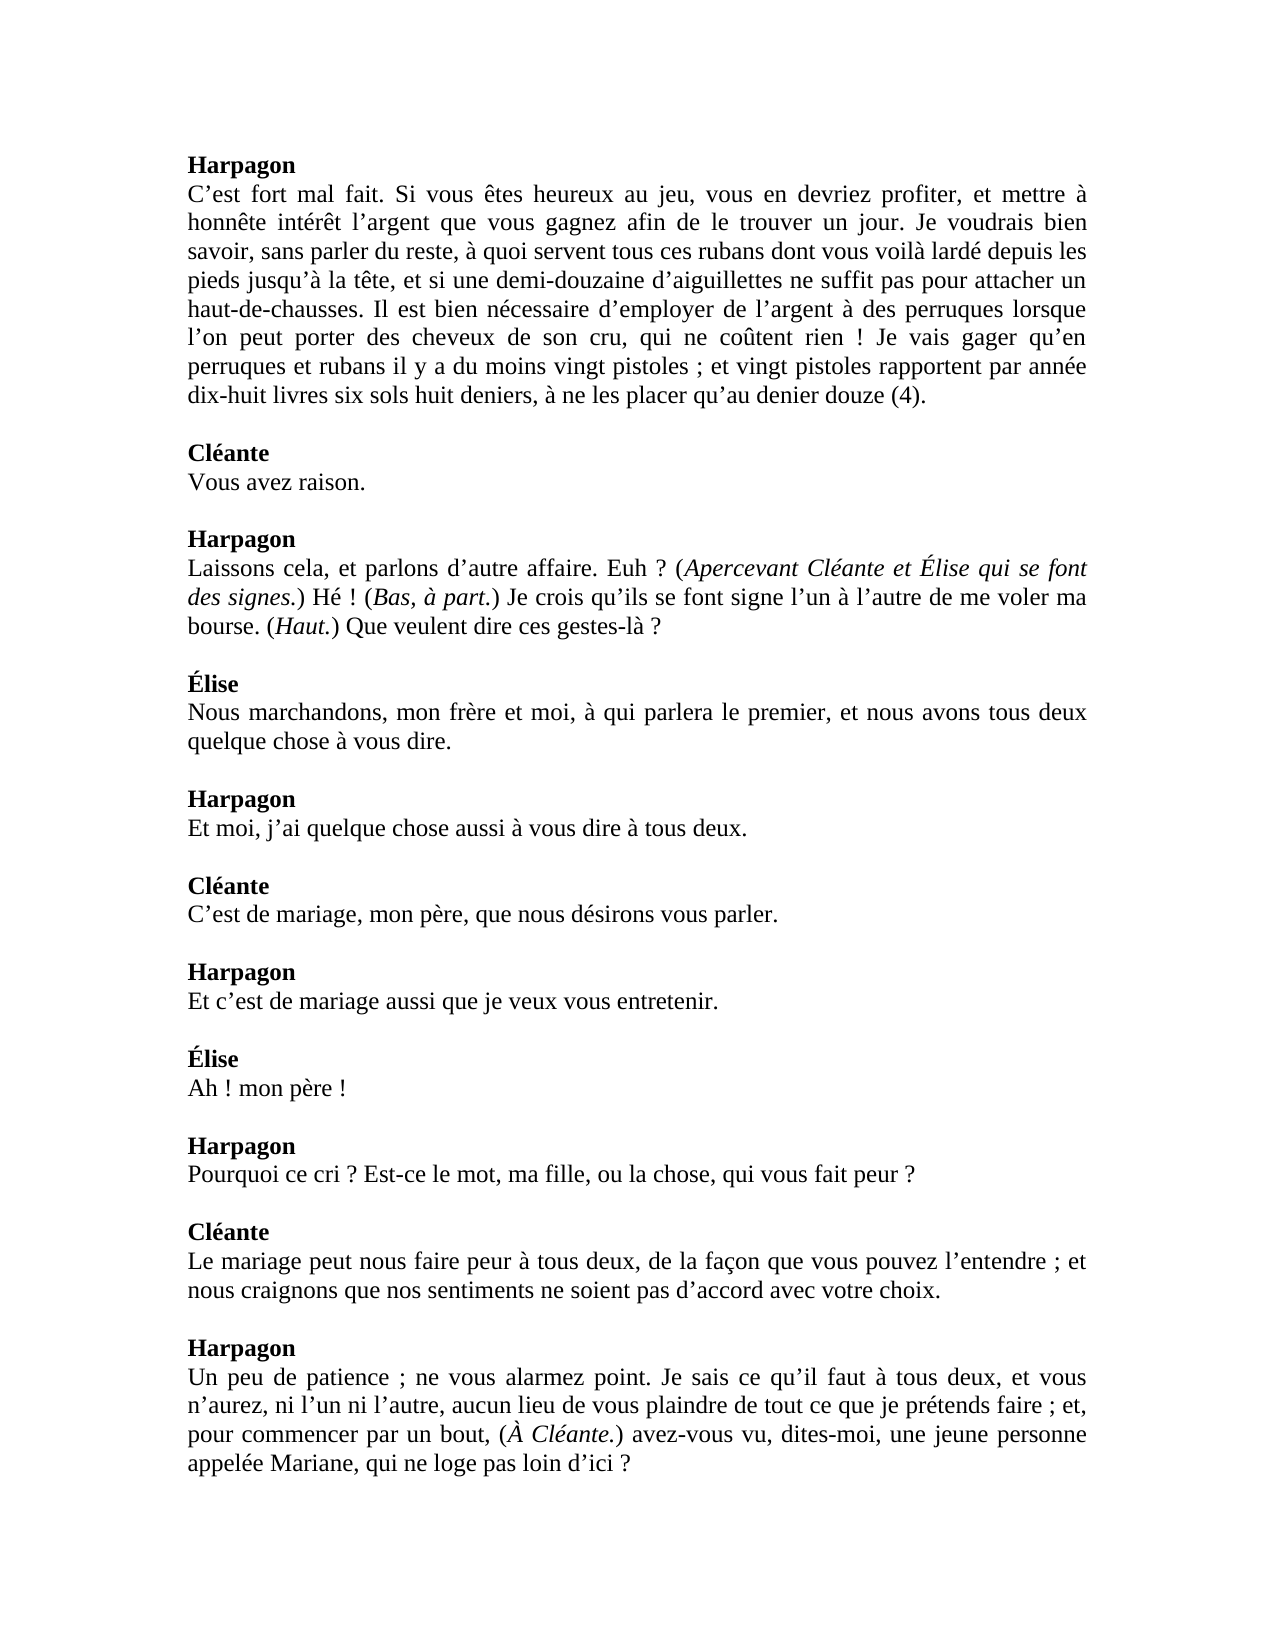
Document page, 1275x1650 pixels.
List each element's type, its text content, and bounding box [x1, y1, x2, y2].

text Harpagon C’est fort mal fait. Si vous êtes heureux au jeu, vous en devriez profiter, et mettre à honnête intérêt l’argent que vous gagnez afin de le trouver un jour. Je voudrais bien savoir, sans parler du reste, à quoi servent tous ces rubans dont vous voilà lardé depuis les pieds jusqu’à la tête, et si une demi-douzaine d’aiguillettes ne suffit pas pour attacher un haut-de-chausses. Il est bien nécessaire d’employer de l’argent à des perruques lorsque l’on peut porter des cheveux de son cru, qui ne coûtent rien ! Je vais gager qu’en perruques et rubans il y a du moins vingt pistoles ; et vingt pistoles rapportent par année dix-huit livres six sols huit deniers, à ne les placer qu’au denier douze (4). [187, 150, 1088, 409]
text Cléante Vous avez raison. [187, 438, 1088, 495]
text Cléante C’est de mariage, mon père, que nous désirons vous parler. [187, 871, 1088, 928]
text Harpagon Laissons cela, et parlons d’autre affaire. Euh ? (Apercevant Cléante et Élise qui se font des signes.) Hé ! (Bas, à part.) Je crois qu’ils se font signe l’un à l’autre de me voler ma bourse. (Haut.) Que veulent dire ces gestes-là ? [187, 524, 1088, 639]
text Harpagon Et moi, j’ai quelque chose aussi à vous dire à tous deux. [187, 784, 1088, 842]
text Élise Nous marchandons, mon frère et moi, à qui parlera le premier, et nous avons tous deux quelque chose à vous dire. [187, 669, 1088, 755]
text Harpagon Et c’est de mariage aussi que je veux vous entretenir. [187, 957, 1088, 1015]
text Harpagon Un peu de patience ; ne vous alarmez point. Je sais ce qu’il faut à tous deux, et vous n’aurez, ni l’un ni l’autre, aucun lieu de vous plaindre de tout ce que je prétends faire ; et, pour commencer par un bout, (À Cléante.) avez-vous vu, dites-moi, une jeune personne appelée Mariane, qui ne loge pas loin d’ici ? [187, 1333, 1088, 1477]
text Cléante Le mariage peut nous faire peur à tous deux, de la façon que vous pouvez l’entendre ; et nous craignons que nos sentiments ne soient pas d’accord avec votre choix. [187, 1217, 1088, 1304]
text Élise Ah ! mon père ! [187, 1044, 1088, 1102]
text Harpagon Pourquoi ce cri ? Est-ce le mot, ma fille, ou la chose, qui vous fait peur ? [187, 1131, 1088, 1188]
